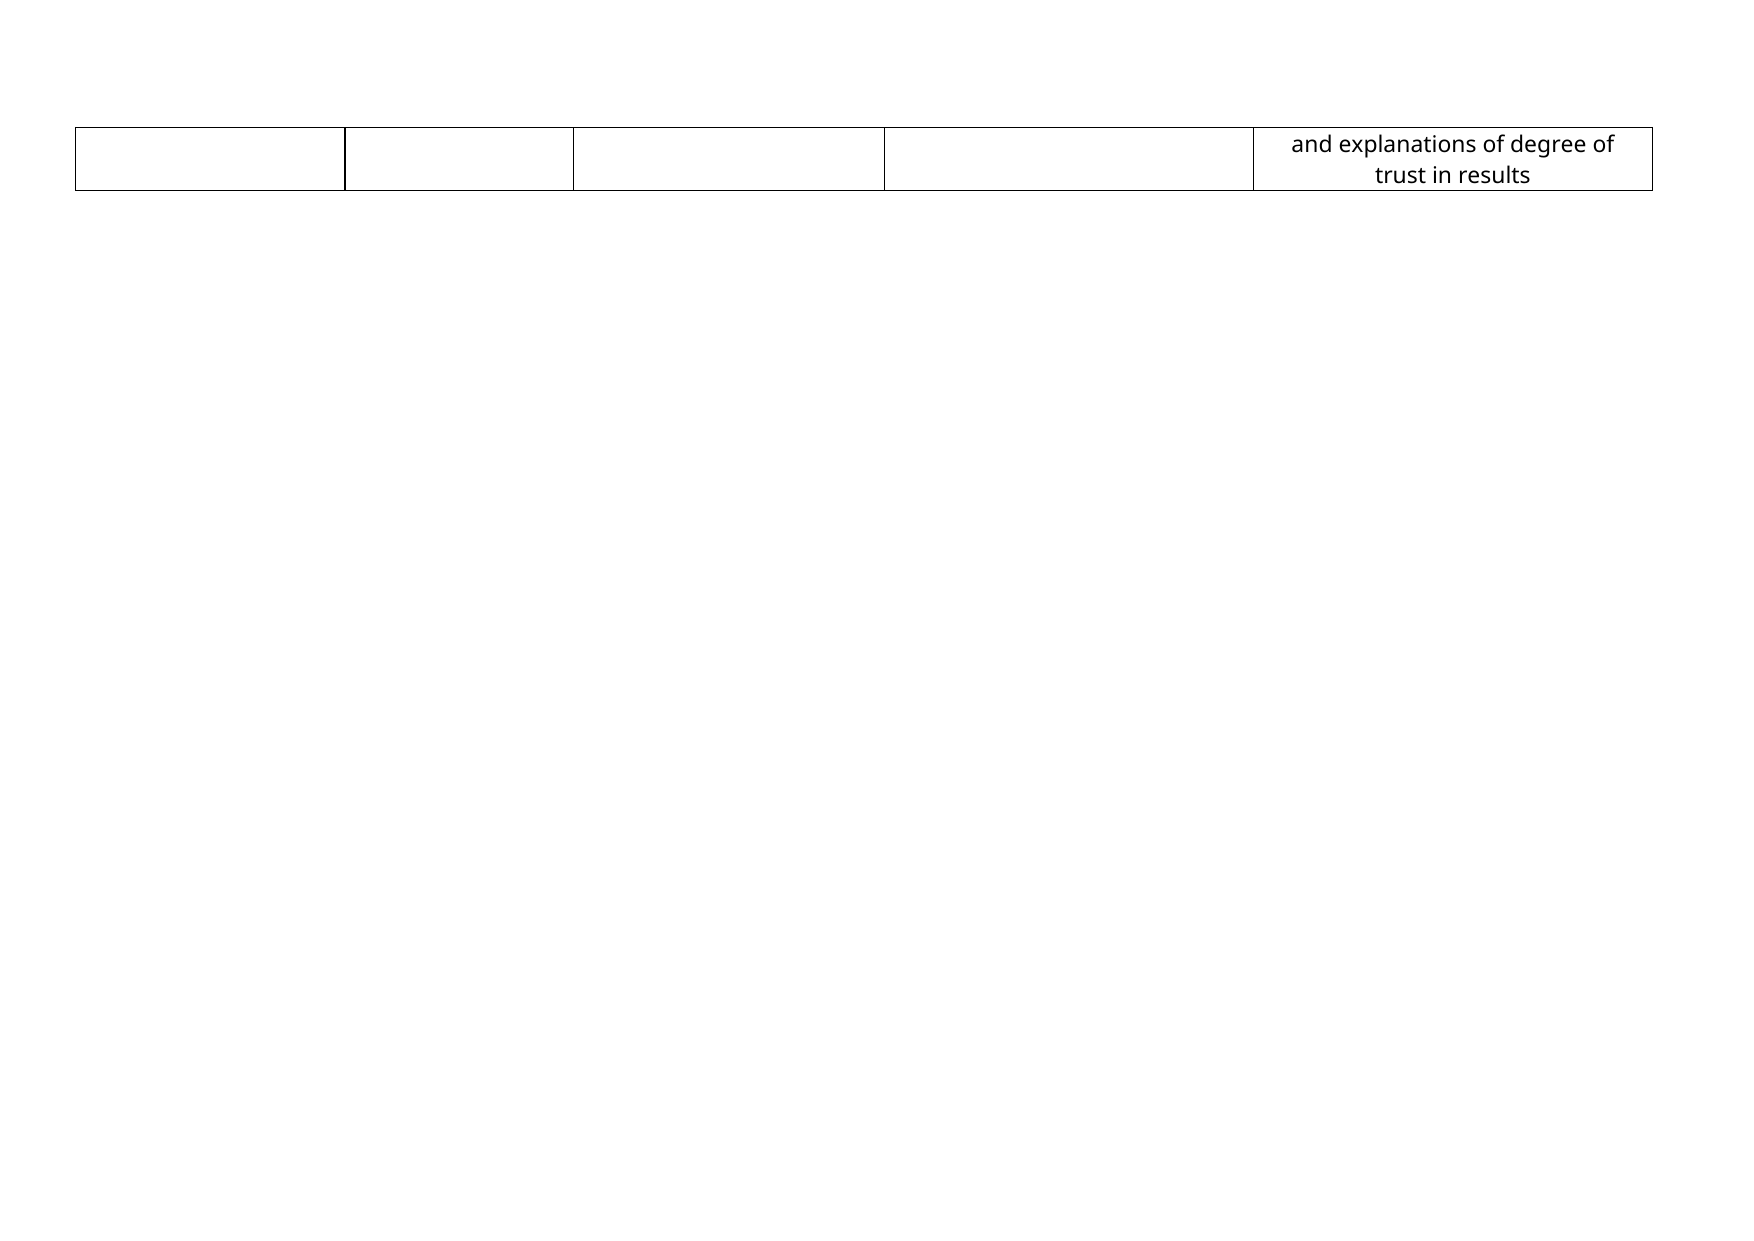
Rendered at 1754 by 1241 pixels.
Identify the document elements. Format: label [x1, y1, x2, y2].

table_cell [885, 128, 1253, 190]
table_cell [1254, 128, 1652, 190]
table_cell [574, 128, 884, 190]
table_cell [76, 128, 344, 190]
table_cell [346, 128, 573, 190]
